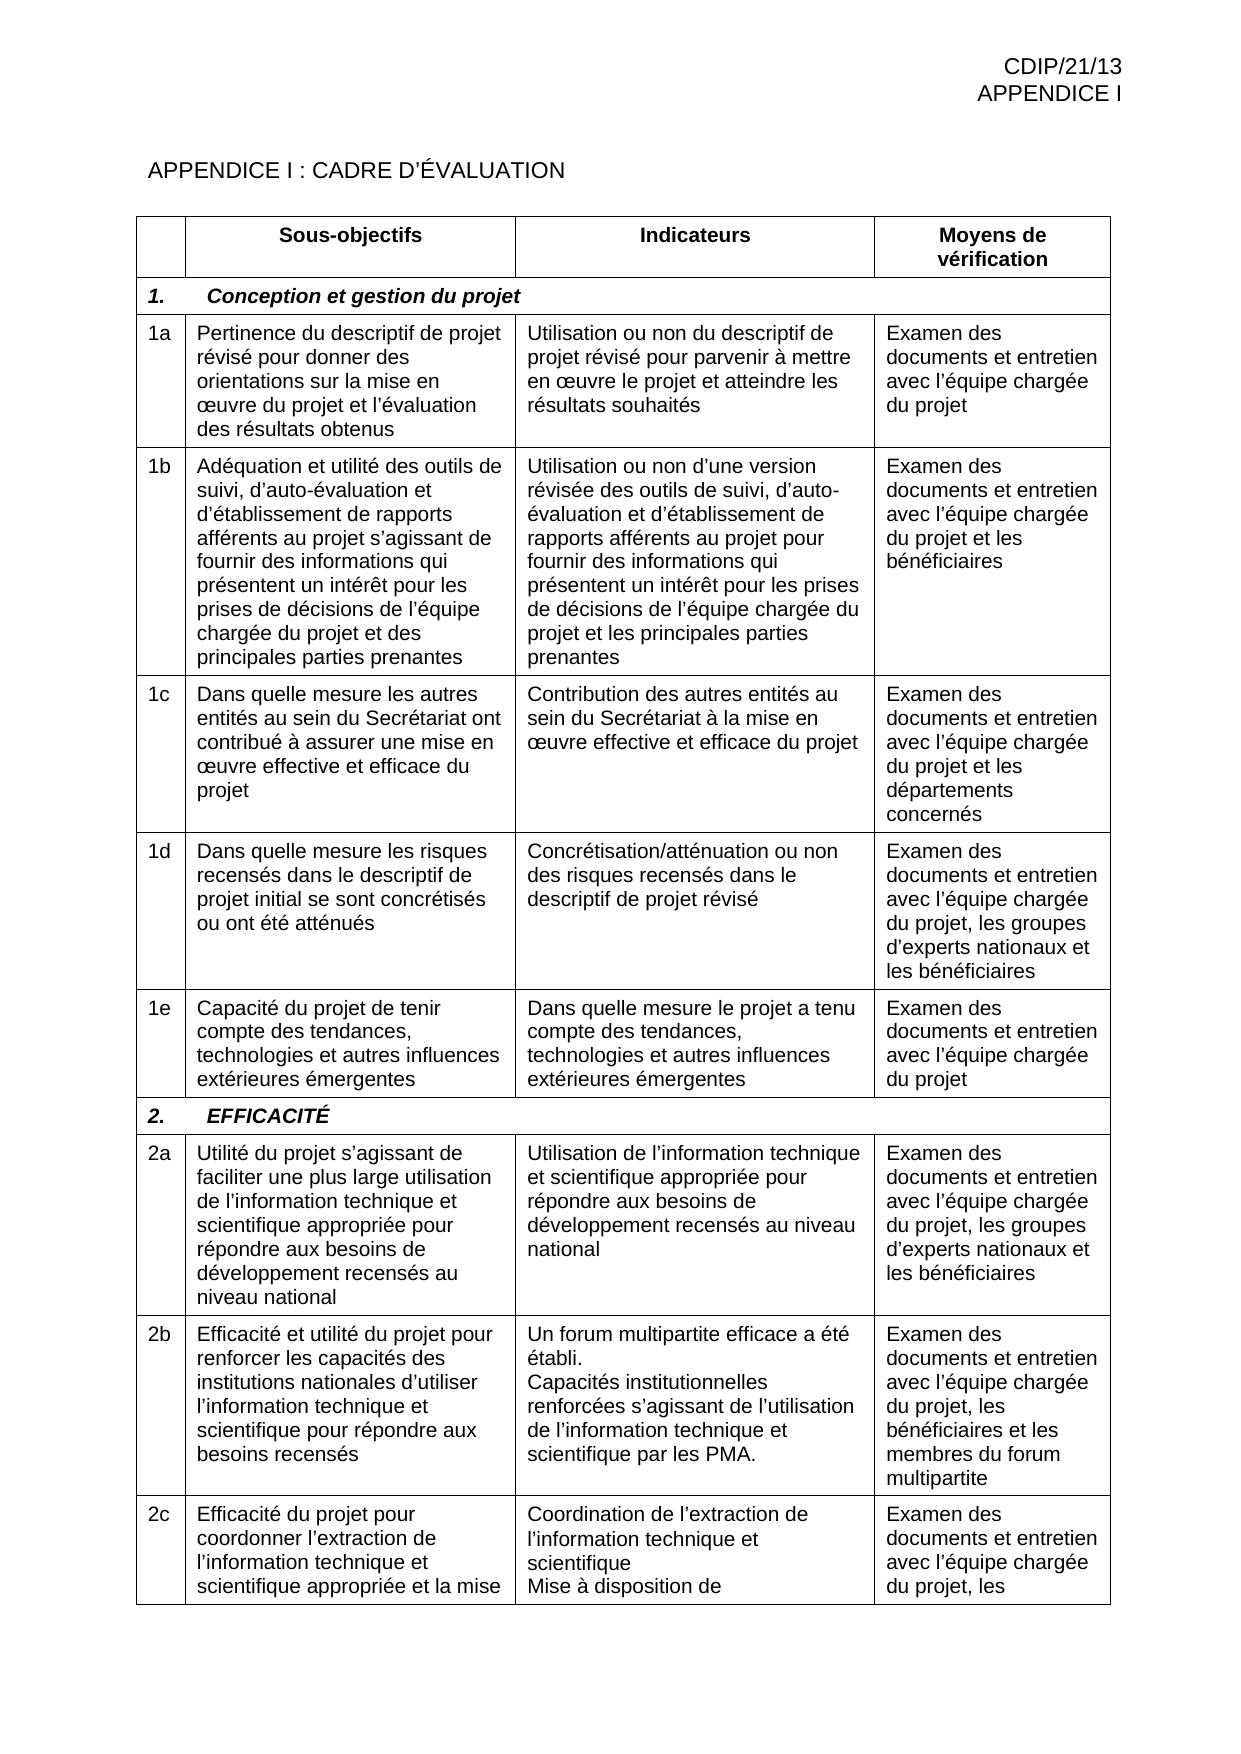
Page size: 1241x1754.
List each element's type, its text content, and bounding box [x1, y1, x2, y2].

table_cell Dans quelle mesure les autres entités au sein du Secrétariat ont contribué à assurer une mise en œuvre effective et efficace du projet [186, 676, 515, 832]
subtitle Appendice I : Cadre d’évaluation [148, 157, 1122, 183]
table_cell Un forum multipartite efficace a été établi. Capacités institutionnelles renforcées s’agissant de l’utilisation de l’information technique et scientifique par les PMA. [516, 1316, 874, 1495]
table_cell Dans quelle mesure le projet a tenu compte des tendances, technologies et autres influences extérieures émergentes [516, 990, 874, 1097]
table_header Sous-objectifs [186, 217, 515, 277]
table_cell Utilisation ou non du descriptif de projet révisé pour parvenir à mettre en œuvre le projet et atteindre les résultats souhaités [516, 315, 874, 447]
table_cell Utilisation ou non d’une version révisée des outils de suivi, d’auto-évaluation et d’établissement de rapports afférents au projet pour fournir des informations qui présentent un intérêt pour les prises de décisions de l’équipe chargée du projet et les principales parties prenantes [516, 448, 874, 675]
table_cell Contribution des autres entités au sein du Secrétariat à la mise en œuvre effective et efficace du projet [516, 676, 874, 832]
table_cell 1e [137, 990, 185, 1097]
table_cell 2. EFFICACITÉ [137, 1098, 1110, 1134]
table_header Indicateurs [516, 217, 874, 277]
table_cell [875, 1496, 1110, 1604]
table_cell Adéquation et utilité des outils de suivi, d’auto-évaluation et d’établissement de rapports afférents au projet s’agissant de fournir des informations qui présentent un intérêt pour les prises de décisions de l’équipe chargée du projet et des principales parties prenantes [186, 448, 515, 675]
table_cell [186, 1496, 515, 1604]
table_cell Concrétisation/atténuation ou non des risques recensés dans le descriptif de projet révisé [516, 833, 874, 988]
table_cell Examen des documents et entretien avec l’équipe chargée du projet et les départements concernés [875, 676, 1110, 832]
table_header [137, 217, 185, 277]
table_cell 2b [137, 1316, 185, 1495]
table_cell Examen des documents et entretien avec l’équipe chargée du projet et les bénéficiaires [875, 448, 1110, 675]
table_cell 2a [137, 1135, 185, 1315]
table_cell Utilisation de l’information technique et scientifique appropriée pour répondre aux besoins de développement recensés au niveau national [516, 1135, 874, 1315]
table_cell Efficacité et utilité du projet pour renforcer les capacités des institutions nationales d’utiliser l’information technique et scientifique pour répondre aux besoins recensés [186, 1316, 515, 1495]
table_cell Examen des documents et entretien avec l’équipe chargée du projet [875, 990, 1110, 1097]
table_cell 1b [137, 448, 185, 675]
table_cell Examen des documents et entretien avec l’équipe chargée du projet, les bénéficiaires et les membres du forum multipartite [875, 1316, 1110, 1495]
table_cell Dans quelle mesure les risques recensés dans le descriptif de projet initial se sont concrétisés ou ont été atténués [186, 833, 515, 988]
table_cell 2c [137, 1496, 185, 1604]
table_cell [516, 1496, 874, 1604]
table_cell Utilité du projet s’agissant de faciliter une plus large utilisation de l’information technique et scientifique appropriée pour répondre aux besoins de développement recensés au niveau national [186, 1135, 515, 1315]
table_cell Examen des documents et entretien avec l’équipe chargée du projet, les groupes d’experts nationaux et les bénéficiaires [875, 833, 1110, 988]
table_cell Examen des documents et entretien avec l’équipe chargée du projet [875, 315, 1110, 447]
table_cell 1. Conception et gestion du projet [137, 278, 1110, 314]
table_cell 1a [137, 315, 185, 447]
table_cell 1d [137, 833, 185, 988]
table_cell Capacité du projet de tenir compte des tendances, technologies et autres influences extérieures émergentes [186, 990, 515, 1097]
table_cell Pertinence du descriptif de projet révisé pour donner des orientations sur la mise en œuvre du projet et l’évaluation des résultats obtenus [186, 315, 515, 447]
table_cell 1c [137, 676, 185, 832]
table_cell Examen des documents et entretien avec l’équipe chargée du projet, les groupes d’experts nationaux et les bénéficiaires [875, 1135, 1110, 1315]
table_header Moyens de vérification [875, 217, 1110, 277]
